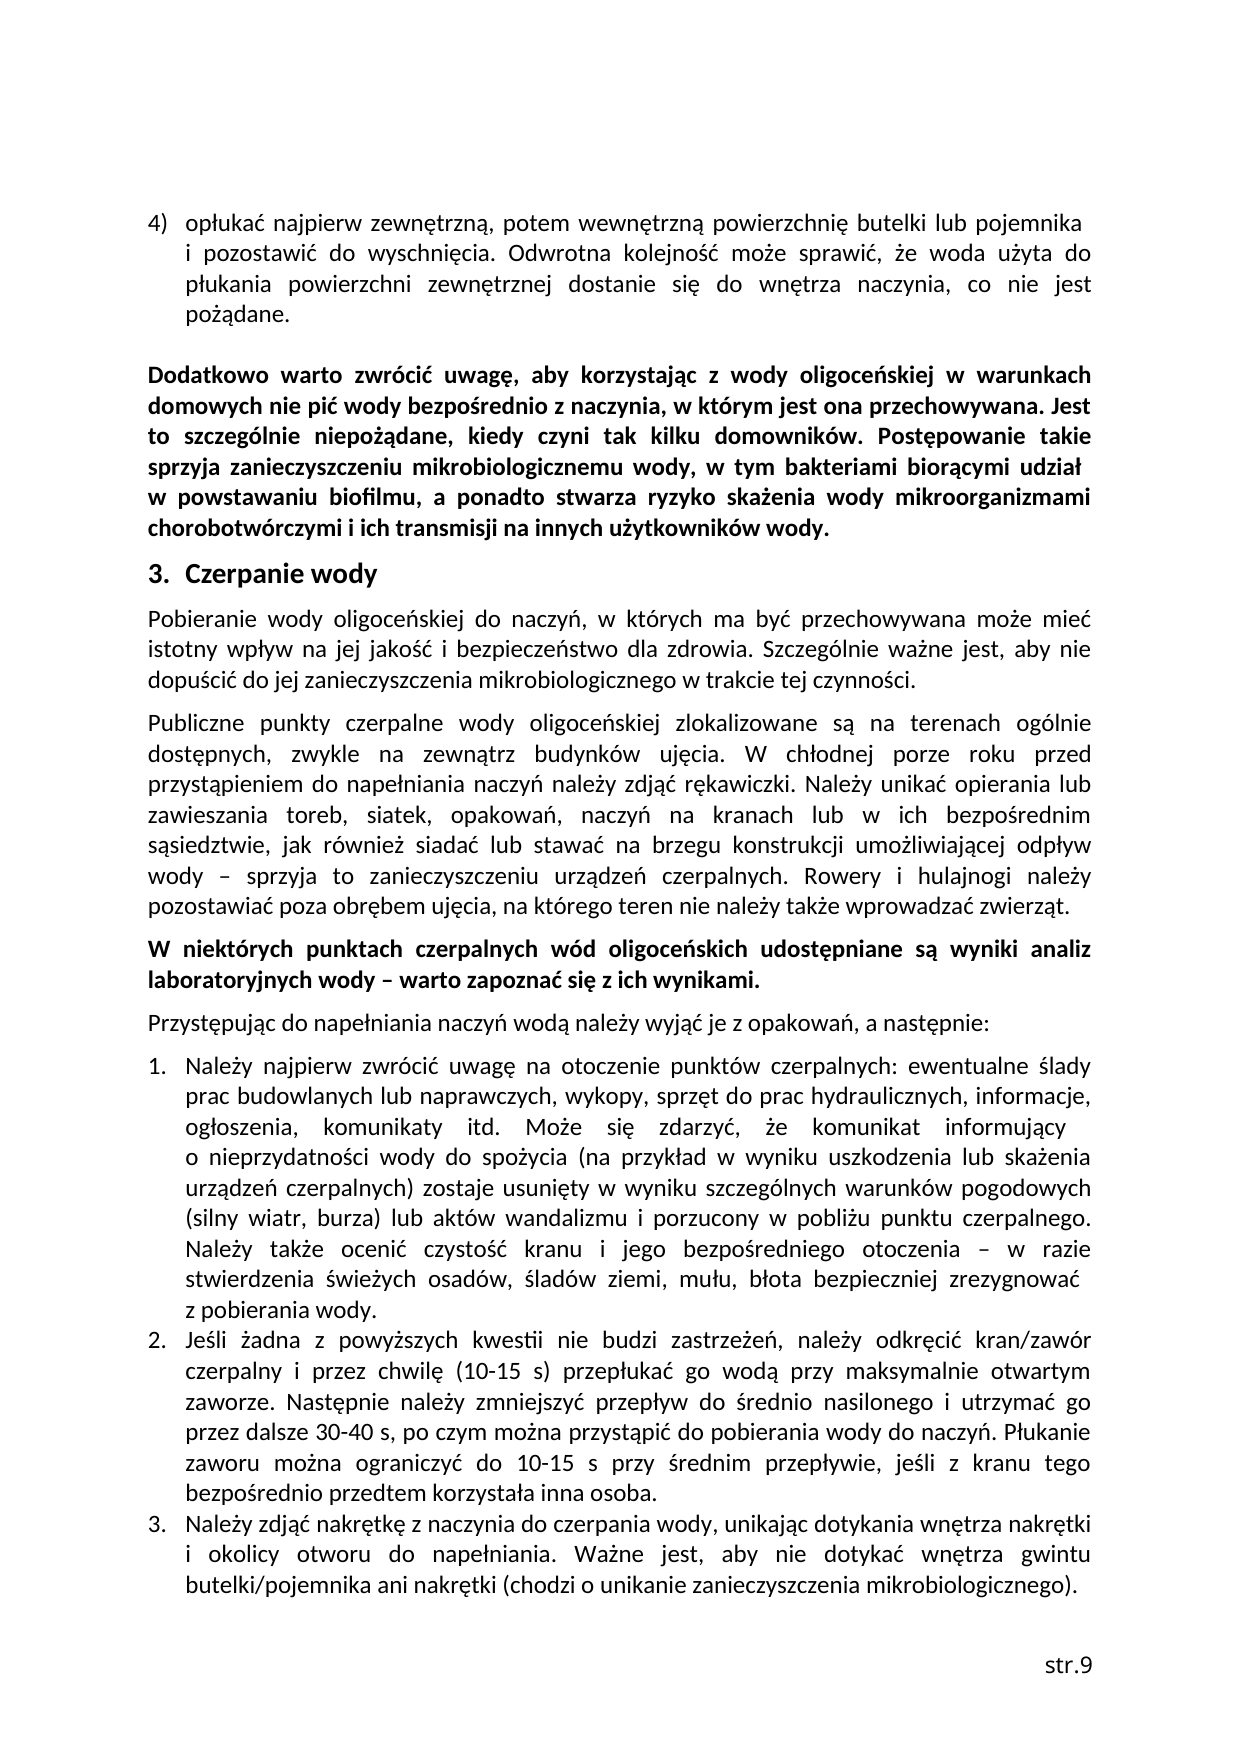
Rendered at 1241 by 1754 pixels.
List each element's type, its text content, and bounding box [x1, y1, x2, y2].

list Jeśli żadna z powyższych kwestii nie budzi zastrzeżeń, należy odkręcić kran/zawór czerpalny i przez chwilę (10-15 s) przepłukać go wodą przy maksymalnie otwartym zaworze. Następnie należy zmniejszyć przepływ do średnio nasilonego i utrzymać go przez dalsze 30-40 s, po czym można przystąpić do pobierania wody do naczyń. Płukanie zaworu można ograniczyć do 10-15 s przy średnim przepływie, jeśli z kranu tego bezpośrednio przedtem korzystała inna osoba. [148, 1324, 1092, 1508]
list opłukać najpierw zewnętrzną, potem wewnętrzną powierzchnię butelki lub pojemnika i pozostawić do wyschnięcia. Odwrotna kolejność może sprawić, że woda użyta do płukania powierzchni zewnętrznej dostanie się do wnętrza naczynia, co nie jest pożądane. [148, 207, 1092, 329]
text Publiczne punkty czerpalne wody oligoceńskiej zlokalizowane są na terenach ogólnie dostępnych, zwykle na zewnątrz budynków ujęcia. W chłodnej porze roku przed przystąpieniem do napełniania naczyń należy zdjąć rękawiczki. Należy unikać opierania lub zawieszania toreb, siatek, opakowań, naczyń na kranach lub w ich bezpośrednim sąsiedztwie, jak również siadać lub stawać na brzegu konstrukcji umożliwiającej odpływ wody – sprzyja to zanieczyszczeniu urządzeń czerpalnych. Rowery i hulajnogi należy pozostawiać poza obrębem ujęcia, na którego teren nie należy także wprowadzać zwierząt. [148, 707, 1092, 921]
subtitle Czerpanie wody [148, 555, 1092, 591]
text Przystępując do napełniania naczyń wodą należy wyjąć je z opakowań, a następnie: [148, 1007, 1092, 1037]
text W niektórych punktach czerpalnych wód oligoceńskich udostępniane są wyniki analiz laboratoryjnych wody – warto zapoznać się z ich wynikami. [148, 933, 1092, 994]
list Należy zdjąć nakrętkę z naczynia do czerpania wody, unikając dotykania wnętrza nakrętki i okolicy otworu do napełniania. Ważne jest, aby nie dotykać wnętrza gwintu butelki/pojemnika ani nakrętki (chodzi o unikanie zanieczyszczenia mikrobiologicznego). [148, 1508, 1092, 1599]
text Dodatkowo warto zwrócić uwagę, aby korzystając z wody oligoceńskiej w warunkach domowych nie pić wody bezpośrednio z naczynia, w którym jest ona przechowywana. Jest to szczególnie niepożądane, kiedy czyni tak kilku domowników. Postępowanie takie sprzyja zanieczyszczeniu mikrobiologicznemu wody, w tym bakteriami biorącymi udział w powstawaniu biofilmu, a ponadto stwarza ryzyko skażenia wody mikroorganizmami chorobotwórczymi i ich transmisji na innych użytkowników wody. [148, 359, 1092, 542]
text Pobieranie wody oligoceńskiej do naczyń, w których ma być przechowywana może mieć istotny wpływ na jej jakość i bezpieczeństwo dla zdrowia. Szczególnie ważne jest, aby nie dopuścić do jej zanieczyszczenia mikrobiologicznego w trakcie tej czynności. [148, 603, 1092, 695]
list Należy najpierw zwrócić uwagę na otoczenie punktów czerpalnych: ewentualne ślady prac budowlanych lub naprawczych, wykopy, sprzęt do prac hydraulicznych, informacje, ogłoszenia, komunikaty itd. Może się zdarzyć, że komunikat informujący o nieprzydatności wody do spożycia (na przykład w wyniku uszkodzenia lub skażenia urządzeń czerpalnych) zostaje usunięty w wyniku szczególnych warunków pogodowych (silny wiatr, burza) lub aktów wandalizmu i porzucony w pobliżu punktu czerpalnego. Należy także ocenić czystość kranu i jego bezpośredniego otoczenia – w razie stwierdzenia świeżych osadów, śladów ziemi, mułu, błota bezpieczniej zrezygnować z pobierania wody. [148, 1050, 1092, 1324]
